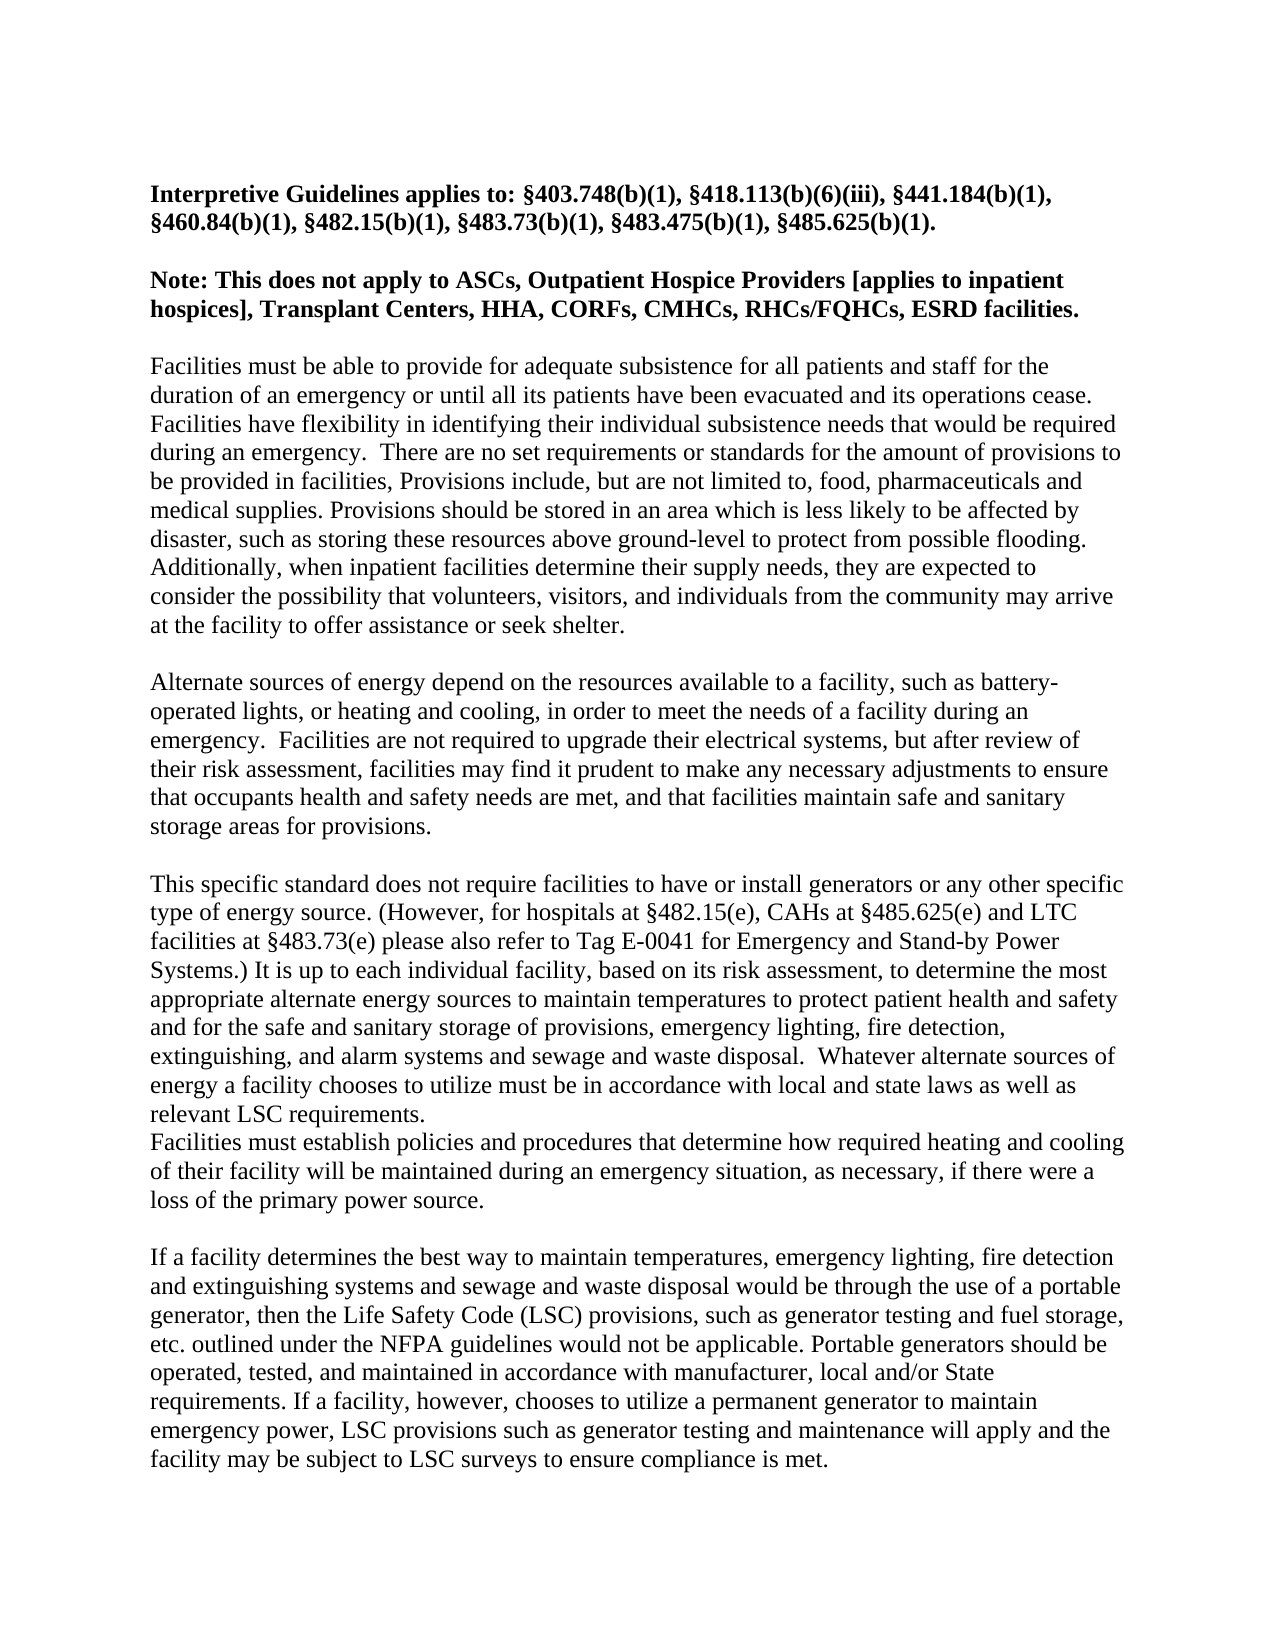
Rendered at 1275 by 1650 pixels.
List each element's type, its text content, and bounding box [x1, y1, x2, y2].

text This specific standard does not require facilities to have or install generators or any other specific type of energy source. (However, for hospitals at §482.15(e), CAHs at §485.625(e) and LTC facilities at §483.73(e) please also refer to Tag E-0041 for Emergency and Stand-by Power Systems.) It is up to each individual facility, based on its risk assessment, to determine the most appropriate alternate energy sources to maintain temperatures to protect patient health and safety and for the safe and sanitary storage of provisions, emergency lighting, fire detection, extinguishing, and alarm systems and sewage and waste disposal. Whatever alternate sources of energy a facility chooses to utilize must be in accordance with local and state laws as well as relevant LSC requirements. [150, 869, 1125, 1127]
text Alternate sources of energy depend on the resources available to a facility, such as battery-operated lights, or heating and cooling, in order to meet the needs of a facility during an emergency. Facilities are not required to upgrade their electrical systems, but after review of their risk assessment, facilities may find it prudent to make any necessary adjustments to ensure that occupants health and safety needs are met, and that facilities maintain safe and sanitary storage areas for provisions. [150, 667, 1125, 840]
text Facilities must be able to provide for adequate subsistence for all patients and staff for the duration of an emergency or until all its patients have been evacuated and its operations cease. Facilities have flexibility in identifying their individual subsistence needs that would be required during an emergency. There are no set requirements or standards for the amount of provisions to be provided in facilities, Provisions include, but are not limited to, food, pharmaceuticals and medical supplies. Provisions should be stored in an area which is less likely to be affected by disaster, such as storing these resources above ground-level to protect from possible flooding. Additionally, when inpatient facilities determine their supply needs, they are expected to consider the possibility that volunteers, visitors, and individuals from the community may arrive at the facility to offer assistance or seek shelter. [150, 351, 1125, 639]
text Facilities must establish policies and procedures that determine how required heating and cooling of their facility will be maintained during an emergency situation, as necessary, if there were a loss of the primary power source. [150, 1127, 1125, 1214]
text Note: This does not apply to ASCs, Outpatient Hospice Providers [applies to inpatient hospices], Transplant Centers, HHA, CORFs, CMHCs, RHCs/FQHCs, ESRD facilities. [150, 265, 1125, 322]
text Interpretive Guidelines applies to: §403.748(b)(1), §418.113(b)(6)(iii), §441.184(b)(1), §460.84(b)(1), §482.15(b)(1), §483.73(b)(1), §483.475(b)(1), §485.625(b)(1). [150, 179, 1125, 236]
text If a facility determines the best way to maintain temperatures, emergency lighting, fire detection and extinguishing systems and sewage and waste disposal would be through the use of a portable generator, then the Life Safety Code (LSC) provisions, such as generator testing and fuel storage, etc. outlined under the NFPA guidelines would not be applicable. Portable generators should be operated, tested, and maintained in accordance with manufacturer, local and/or State requirements. If a facility, however, chooses to utilize a permanent generator to maintain emergency power, LSC provisions such as generator testing and maintenance will apply and the facility may be subject to LSC surveys to ensure compliance is met. [150, 1242, 1125, 1472]
